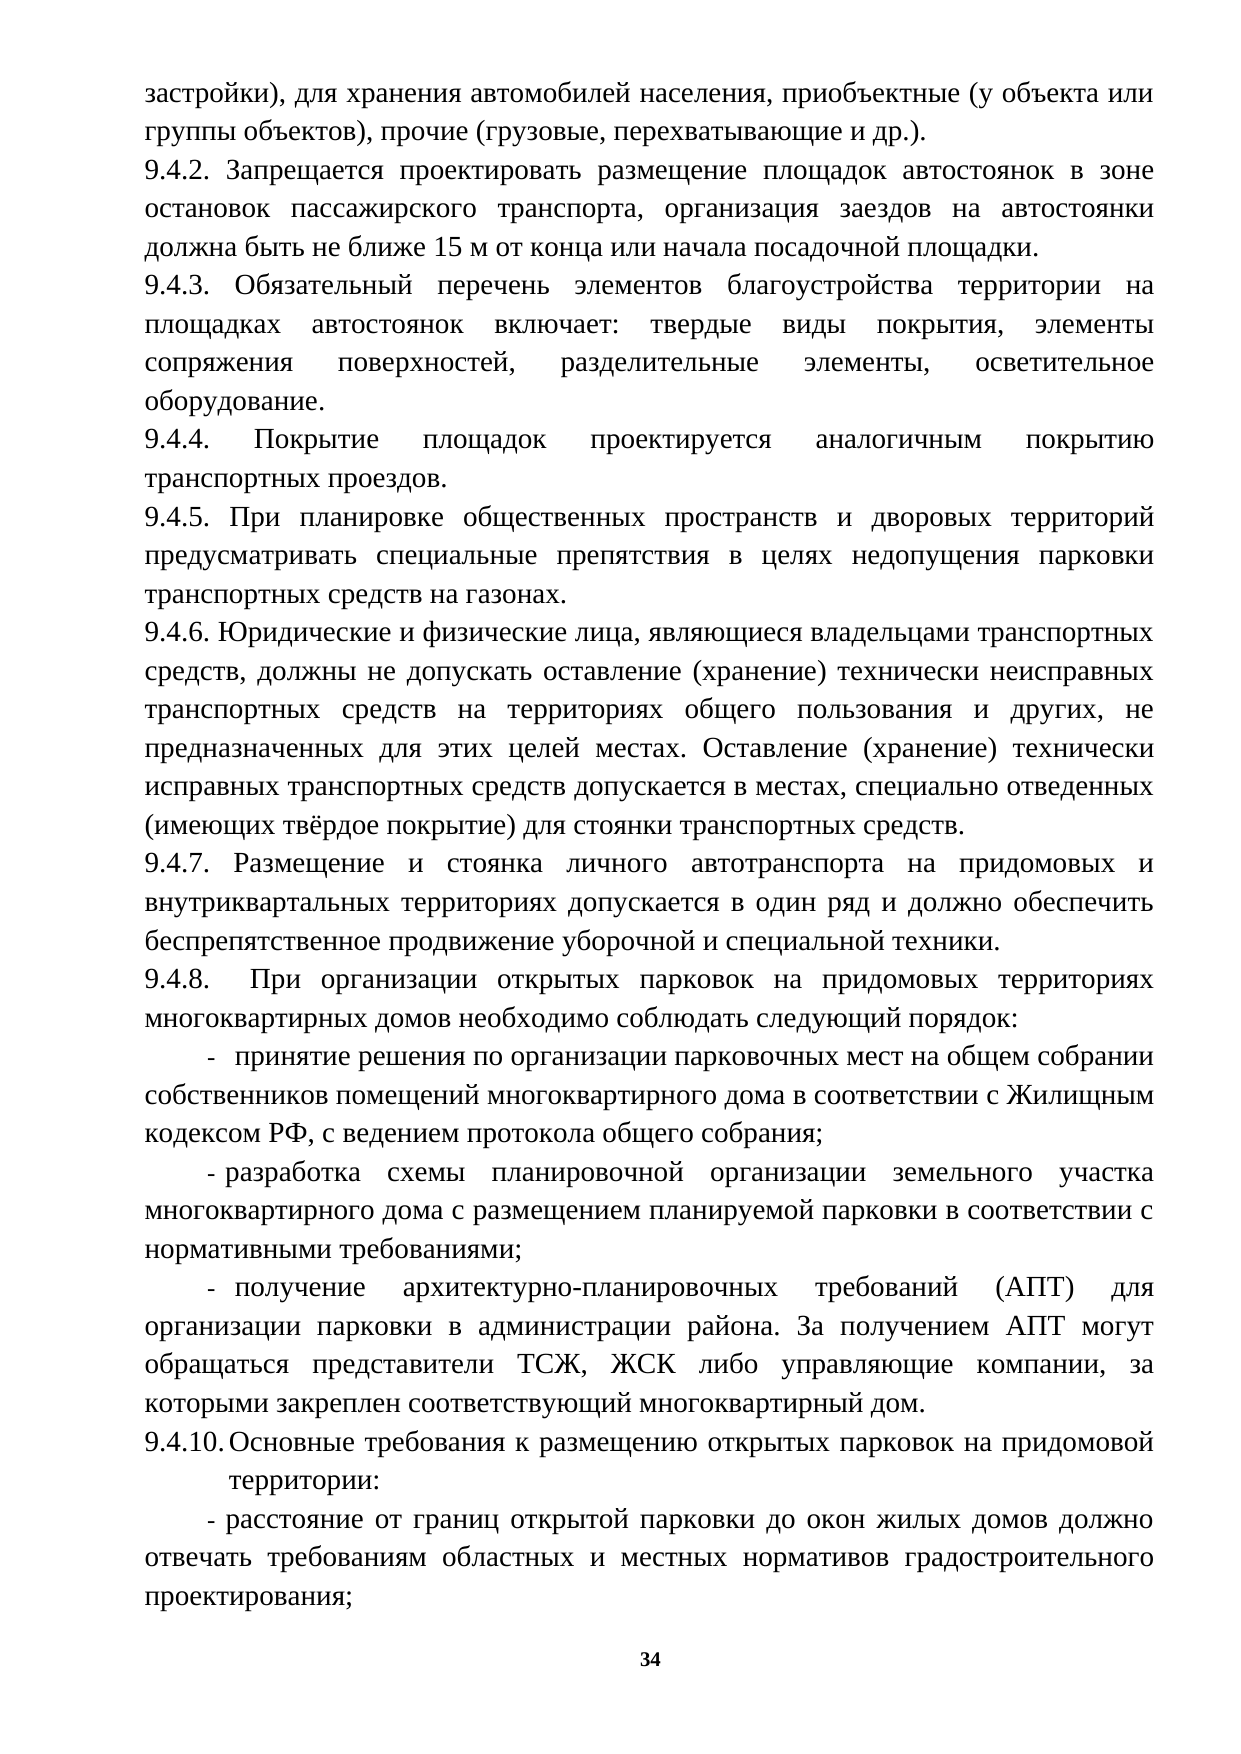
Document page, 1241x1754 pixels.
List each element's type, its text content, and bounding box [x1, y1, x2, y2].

list получение архитектурно-планировочных требований (АПТ) для организации парковки в администрации района. За получением АПТ могут обращаться представители ТСЖ, ЖСК либо управляющие компании, за которыми закреплен соответствующий многоквартирный дом. [144, 1269, 1155, 1419]
text 9.4.8. При организации открытых парковок на придомовых территориях многоквартирных домов необходимо соблюдать следующий порядок: [144, 961, 1155, 1033]
list расстояние от границ открытой парковки до окон жилых домов должно отвечать требованиям областных и местных нормативов градостроительного проектирования; [144, 1501, 1155, 1611]
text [144, 75, 1155, 147]
list разработка схемы планировочной организации земельного участка многоквартирного дома с размещением планируемой парковки в соответствии с нормативными требованиями; [144, 1154, 1155, 1264]
text 9.4.4. Покрытие площадок проектируется аналогичным покрытию транспортных проездов. [144, 422, 1155, 494]
text 9.4.5. При планировке общественных пространств и дворовых территорий предусматривать специальные препятствия в целях недопущения парковки транспортных средств на газонах. [144, 499, 1155, 609]
list принятие решения по организации парковочных мест на общем собрании собственников помещений многоквартирного дома в соответствии с Жилищным кодексом РФ, с ведением протокола общего собрания; [144, 1038, 1155, 1149]
text 9.4.2. Запрещается проектировать размещение площадок автостоянок в зоне остановок пассажирского транспорта, организация заездов на автостоянки должна быть не ближе 15 м от конца или начала посадочной площадки. [144, 152, 1155, 262]
list Основные требования к размещению открытых парковок на придомовой территории: [144, 1424, 1155, 1496]
text 9.4.3. Обязательный перечень элементов благоустройства территории на площадках автостоянок включает: твердые виды покрытия, элементы сопряжения поверхностей, разделительные элементы, осветительное оборудование. [144, 267, 1155, 417]
text 9.4.6. Юридические и физические лица, являющиеся владельцами транспортных средств, должны не допускать оставление (хранение) технически неисправных транспортных средств на территориях общего пользования и других, не предназначенных для этих целей местах. Оставление (хранение) технически исправных транспортных средств допускается в местах, специально отведенных (имеющих твёрдое покрытие) для стоянки транспортных средств. [144, 614, 1155, 841]
text 9.4.7. Размещение и стоянка личного автотранспорта на придомовых и внутриквартальных территориях допускается в один ряд и должно обеспечить беспрепятственное продвижение уборочной и специальной техники. [144, 846, 1155, 956]
